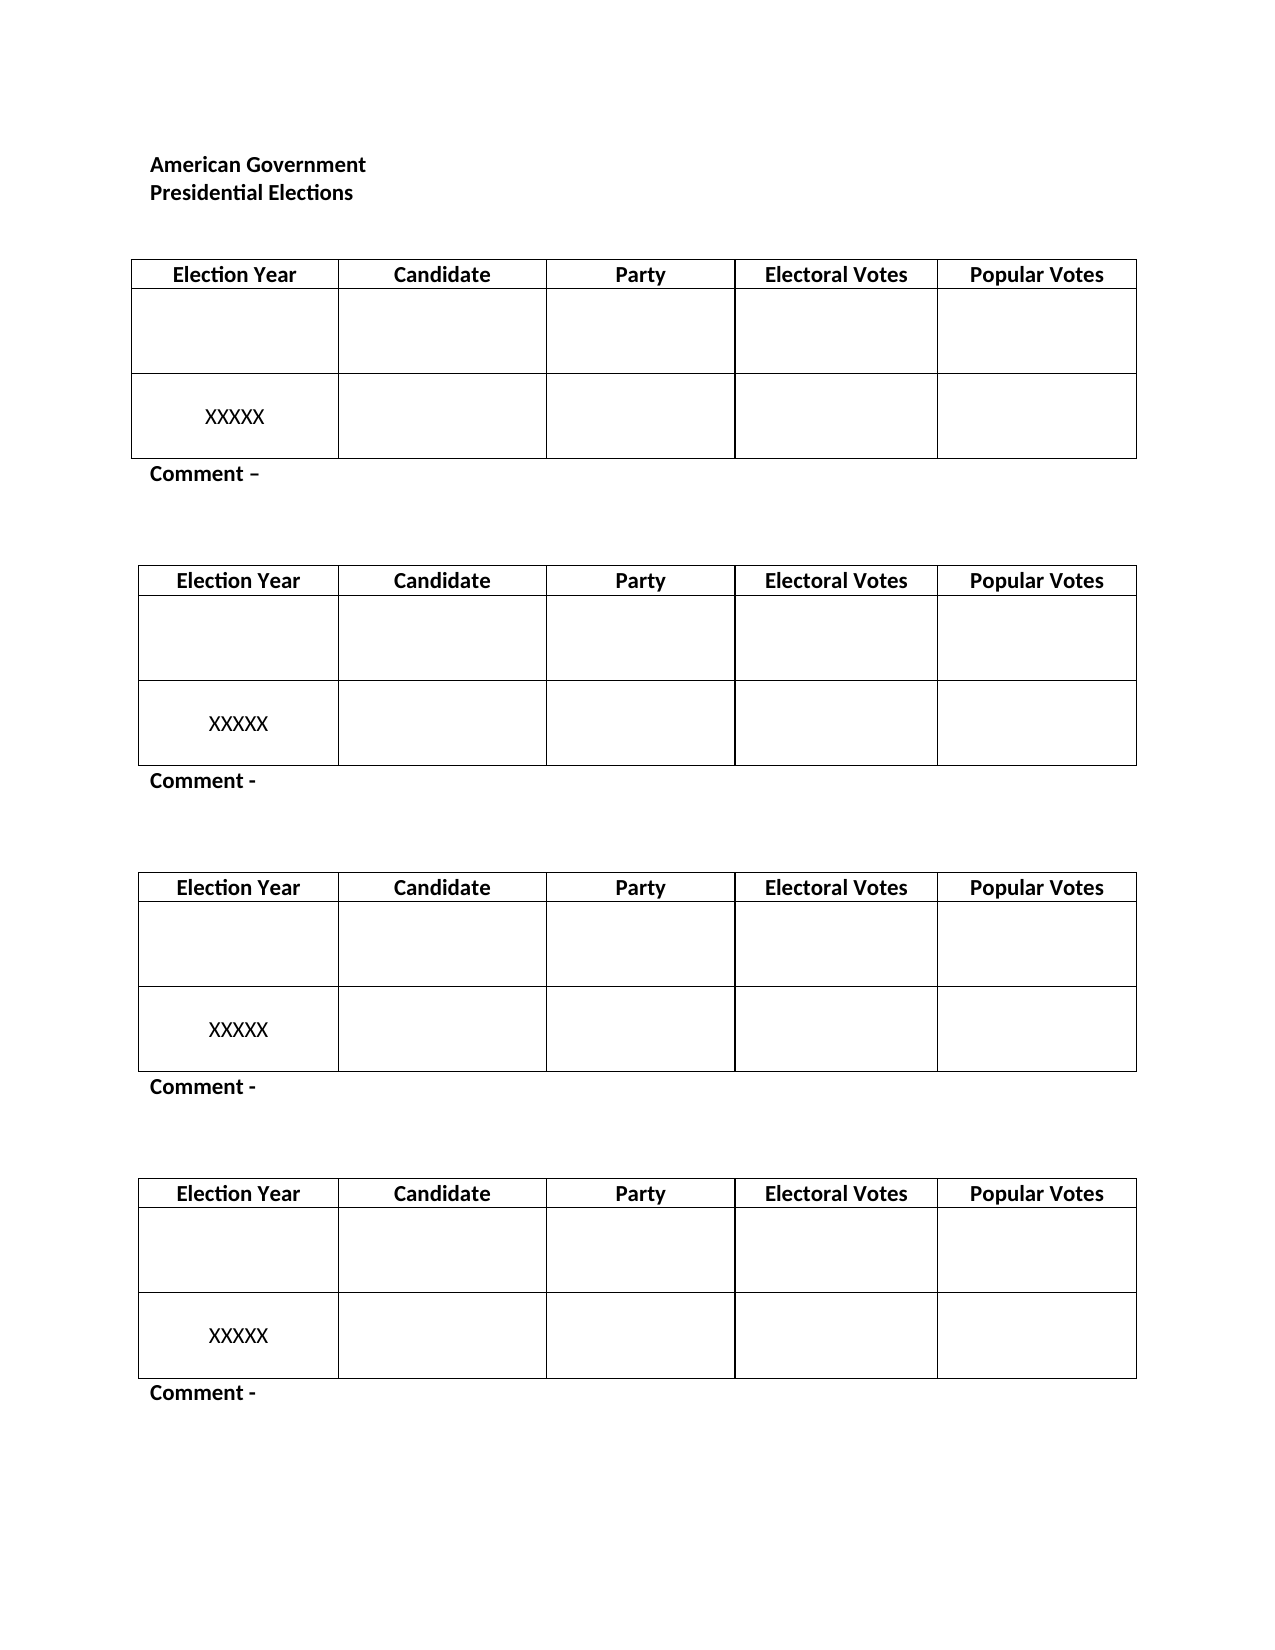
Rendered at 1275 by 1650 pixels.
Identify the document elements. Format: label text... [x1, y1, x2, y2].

table_header Popular Votes [938, 260, 1136, 288]
table_cell [547, 902, 734, 986]
table_cell [339, 681, 546, 765]
table_cell [938, 596, 1136, 679]
table_cell [736, 1208, 937, 1292]
table_cell [339, 987, 546, 1071]
table_cell [339, 596, 546, 679]
table_cell [547, 987, 734, 1071]
table_cell [736, 289, 937, 373]
table_cell [736, 596, 937, 679]
table_header Candidate [339, 260, 546, 288]
table_header Election Year [139, 873, 338, 901]
table_cell [938, 902, 1136, 986]
table_header Candidate [339, 1179, 546, 1207]
table_cell [139, 1208, 338, 1292]
table_header Electoral Votes [736, 260, 937, 288]
table_cell [736, 987, 937, 1071]
text Presidential Elections [150, 178, 1125, 206]
table_cell [736, 1293, 937, 1377]
table_header Party [547, 260, 734, 288]
table_header Popular Votes [938, 566, 1136, 594]
table_header Electoral Votes [736, 873, 937, 901]
table_cell [139, 902, 338, 986]
table_cell [547, 596, 734, 679]
table_cell [339, 289, 546, 373]
text Comment – [150, 459, 1125, 487]
table_cell [938, 374, 1136, 458]
table_header Popular Votes [938, 1179, 1136, 1207]
table_cell [736, 902, 937, 986]
table_cell [547, 681, 734, 765]
table_cell [339, 902, 546, 986]
table_header Election Year [132, 260, 338, 288]
table_cell XXXXX [139, 681, 338, 765]
table_header Popular Votes [938, 873, 1136, 901]
table_header Party [547, 873, 734, 901]
table_cell [938, 289, 1136, 373]
table_cell [547, 374, 734, 458]
table_cell [339, 1293, 546, 1377]
table_header Party [547, 566, 734, 594]
text Comment - [150, 1379, 1125, 1406]
table_cell XXXXX [139, 987, 338, 1071]
table_cell XXXXX [139, 1293, 338, 1377]
text Comment - [150, 1072, 1125, 1100]
text American Government [150, 150, 1125, 178]
table_cell [132, 289, 338, 373]
table_cell [938, 987, 1136, 1071]
table_cell [736, 374, 937, 458]
table_cell [938, 1208, 1136, 1292]
table_header Candidate [339, 566, 546, 594]
table_cell XXXXX [132, 374, 338, 458]
table_header Election Year [139, 566, 338, 594]
table_cell [547, 1293, 734, 1377]
table_cell [938, 681, 1136, 765]
table_header Candidate [339, 873, 546, 901]
table_header Party [547, 1179, 734, 1207]
table_cell [339, 1208, 546, 1292]
table_cell [547, 289, 734, 373]
table_cell [547, 1208, 734, 1292]
text Comment - [150, 766, 1125, 794]
table_cell [736, 681, 937, 765]
table_header Election Year [139, 1179, 338, 1207]
table_cell [938, 1293, 1136, 1377]
table_cell [339, 374, 546, 458]
table_header Electoral Votes [736, 1179, 937, 1207]
table_cell [139, 596, 338, 679]
table_header Electoral Votes [736, 566, 937, 594]
